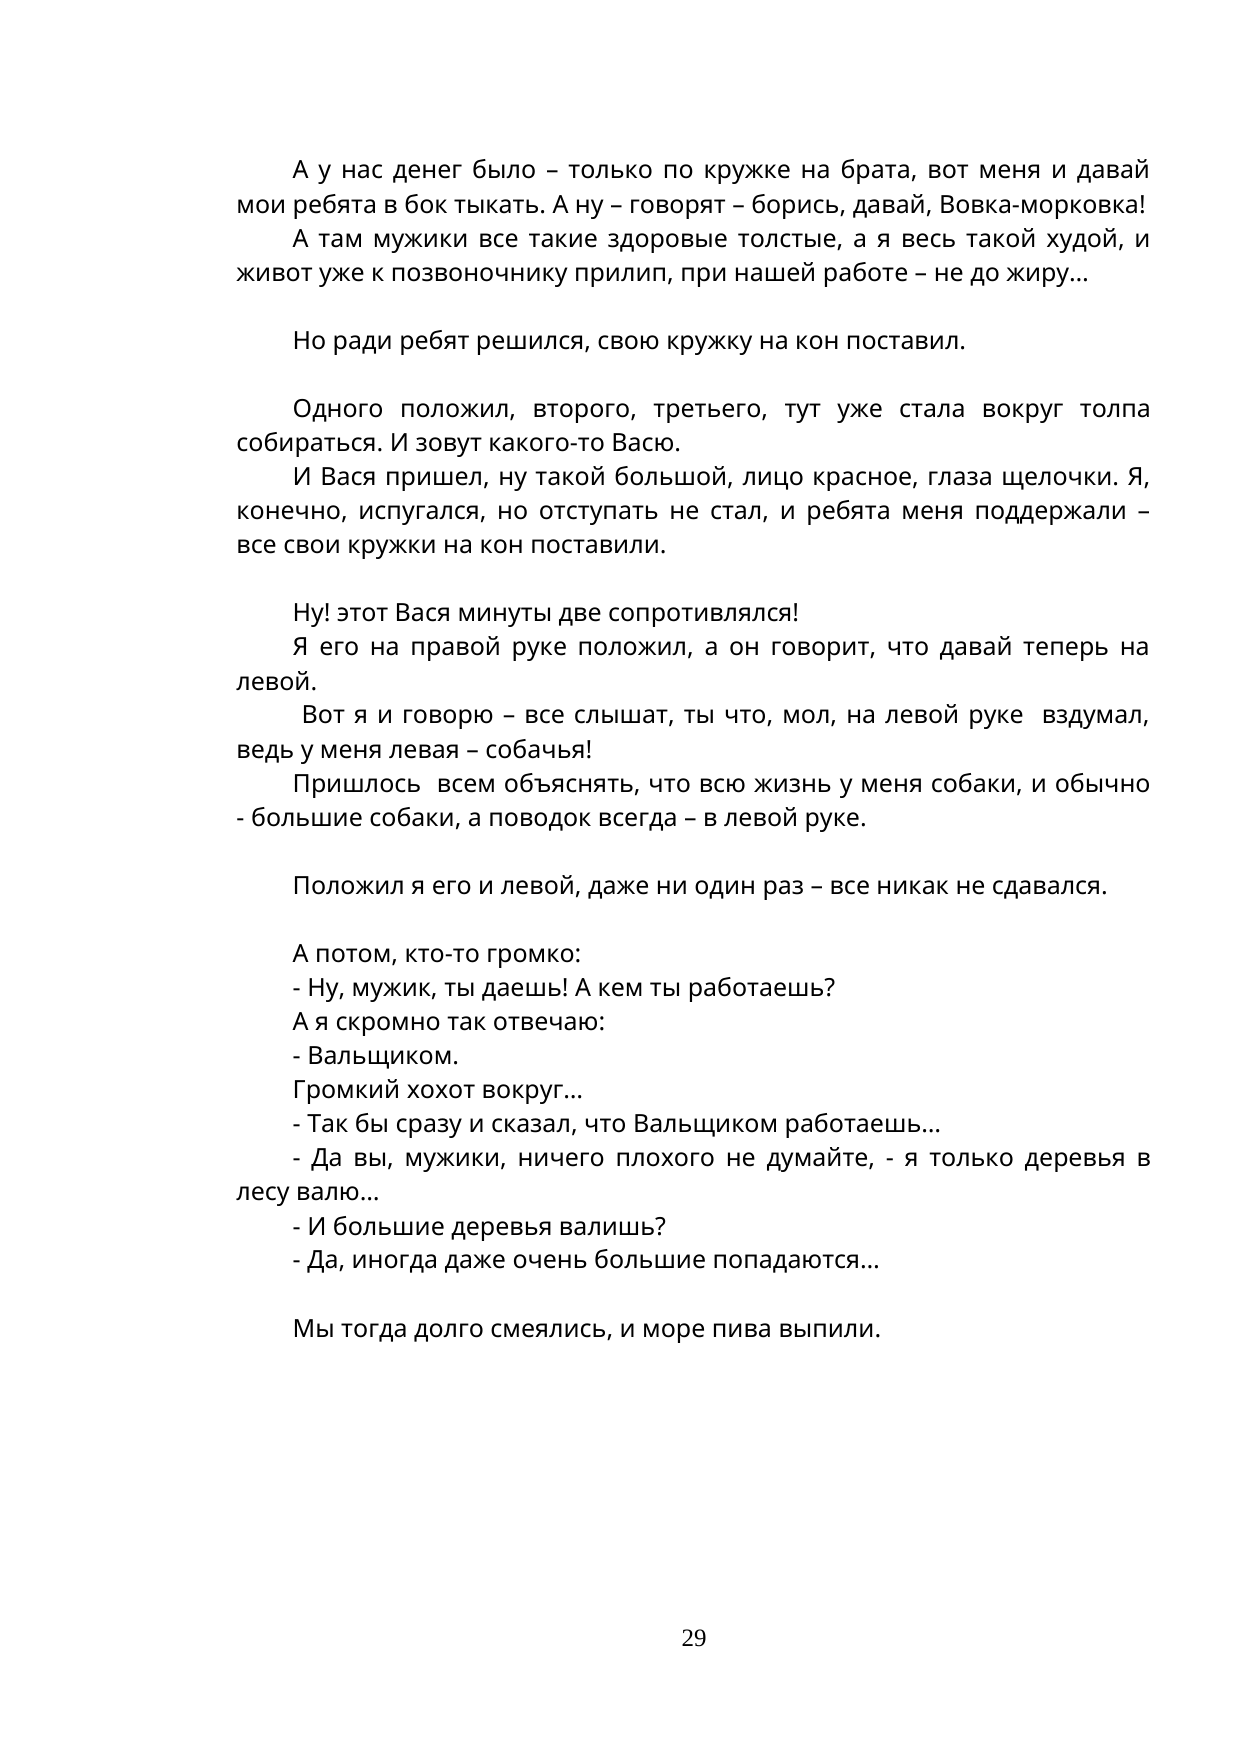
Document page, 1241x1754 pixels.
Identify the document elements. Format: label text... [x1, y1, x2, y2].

text Ну! этот Вася минуты две сопротивлялся! [236, 595, 1152, 629]
text - Ну, мужик, ты даешь! А кем ты работаешь? [236, 970, 1152, 1004]
text - Так бы сразу и сказал, что Вальщиком работаешь… [236, 1106, 1152, 1140]
text Но ради ребят решился, свою кружку на кон поставил. [236, 322, 1152, 357]
text А потом, кто-то громко: [236, 936, 1152, 970]
text - И большие деревья валишь? [236, 1208, 1152, 1242]
text Пришлось всем объяснять, что всю жизнь у меня собаки, и обычно - большие собаки, а поводок всегда – в левой руке. [236, 765, 1152, 833]
text - Вальщиком. [236, 1038, 1152, 1072]
text Мы тогда долго смеялись, и море пива выпили. [236, 1310, 1152, 1344]
text И Вася пришел, ну такой большой, лицо красное, глаза щелочки. Я, конечно, испугался, но отступать не стал, и ребята меня поддержали – все свои кружки на кон поставили. [236, 459, 1152, 561]
text Громкий хохот вокруг… [236, 1072, 1152, 1106]
text Я его на правой руке положил, а он говорит, что давай теперь на левой. [236, 629, 1152, 697]
text Положил я его и левой, даже ни один раз – все никак не сдавался. [236, 867, 1152, 902]
text Одного положил, второго, третьего, тут уже стала вокруг толпа собираться. И зовут какого-то Васю. [236, 391, 1152, 459]
text Вот я и говорю – все слышат, ты что, мол, на левой руке вздумал, ведь у меня левая – собачья! [236, 697, 1152, 765]
text - Да вы, мужики, ничего плохого не думайте, - я только деревья в лесу валю… [236, 1140, 1152, 1208]
text А у нас денег было – только по кружке на брата, вот меня и давай мои ребята в бок тыкать. А ну – говорят – борись, давай, Вовка-морковка! [236, 152, 1152, 220]
text А я скромно так отвечаю: [236, 1004, 1152, 1038]
text - Да, иногда даже очень большие попадаются… [236, 1242, 1152, 1276]
text А там мужики все такие здоровые толстые, а я весь такой худой, и живот уже к позвоночнику прилип, при нашей работе – не до жиру… [236, 220, 1152, 288]
